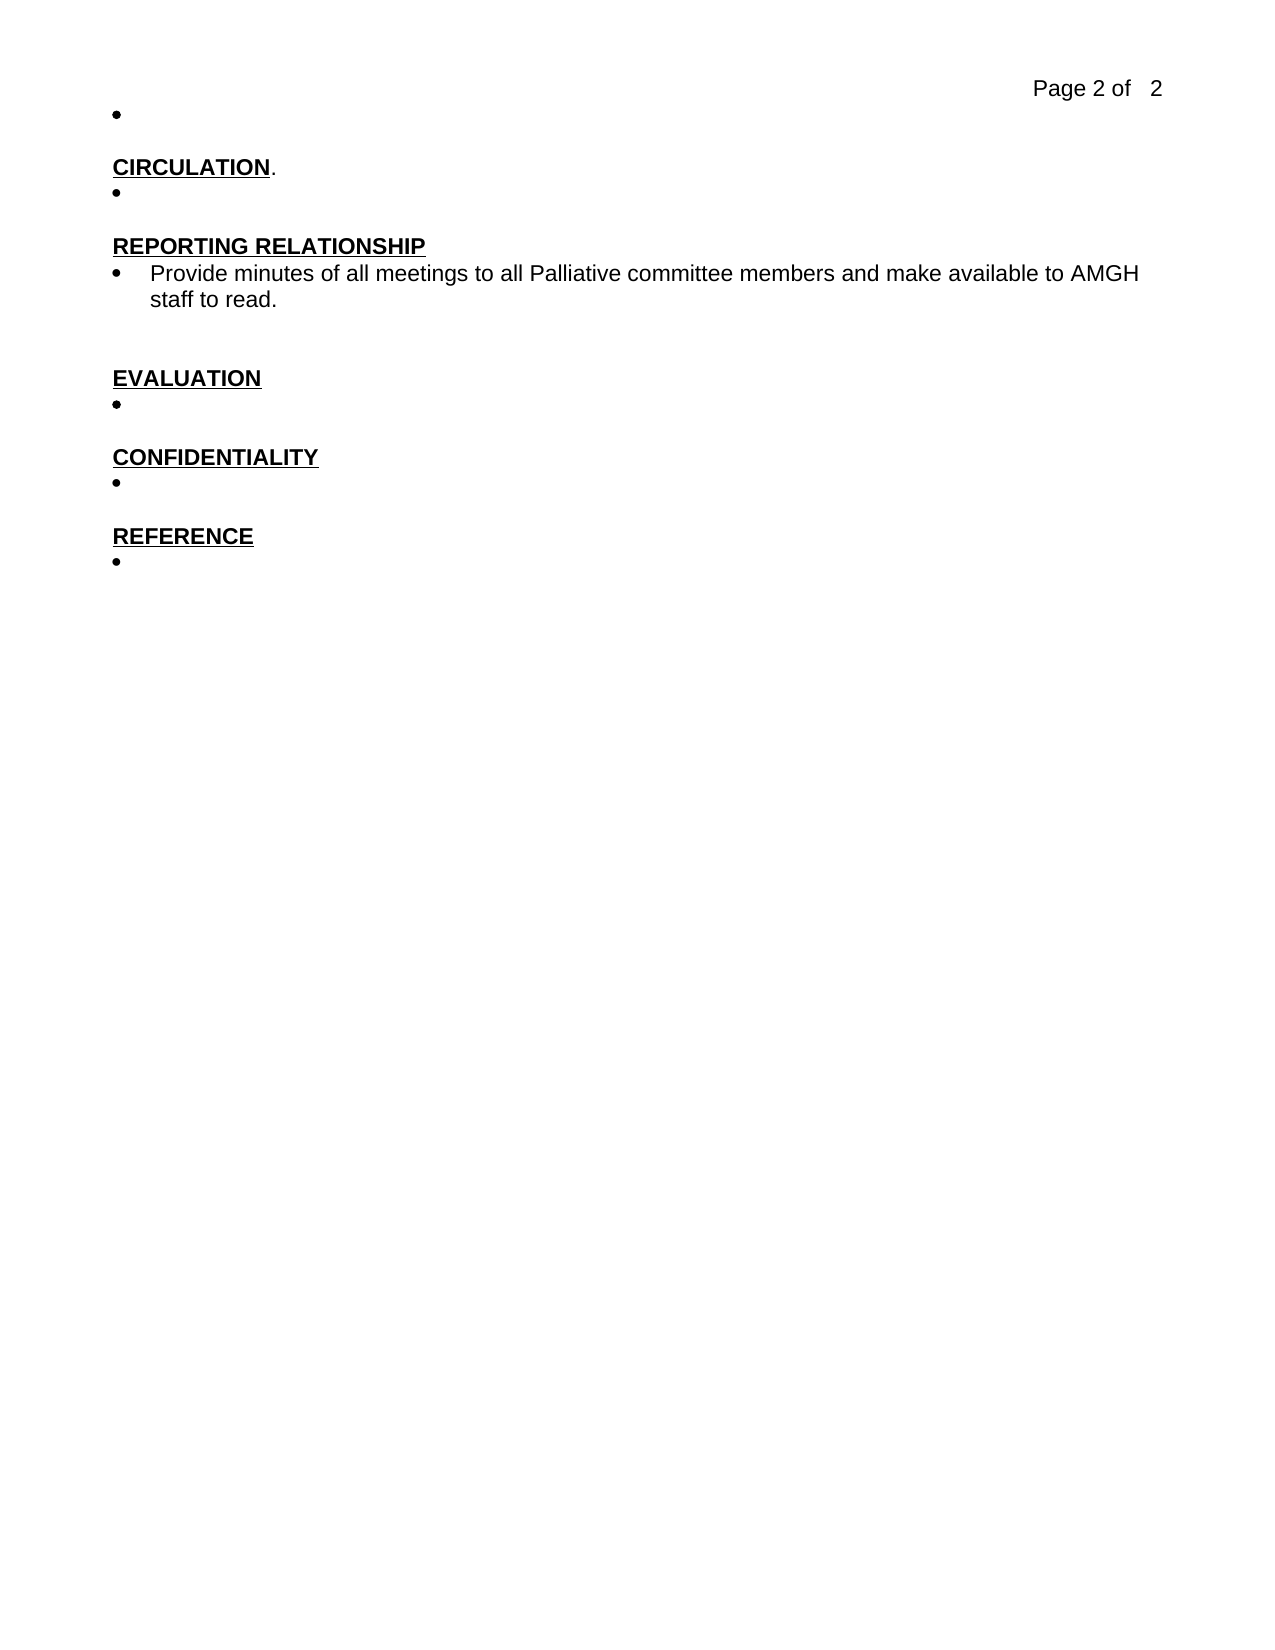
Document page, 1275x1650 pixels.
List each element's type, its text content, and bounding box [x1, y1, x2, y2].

text REFERENCE [112, 523, 1162, 549]
text CIRCULATION. [112, 154, 1162, 180]
text REPORTING RELATIONSHIP [112, 233, 1162, 259]
text CONFIDENTIALITY [112, 444, 1162, 470]
list Provide minutes of all meetings to all Palliative committee members and make available to AMGH staff to read. [112, 259, 1162, 312]
text EVALUATION [112, 365, 1162, 391]
